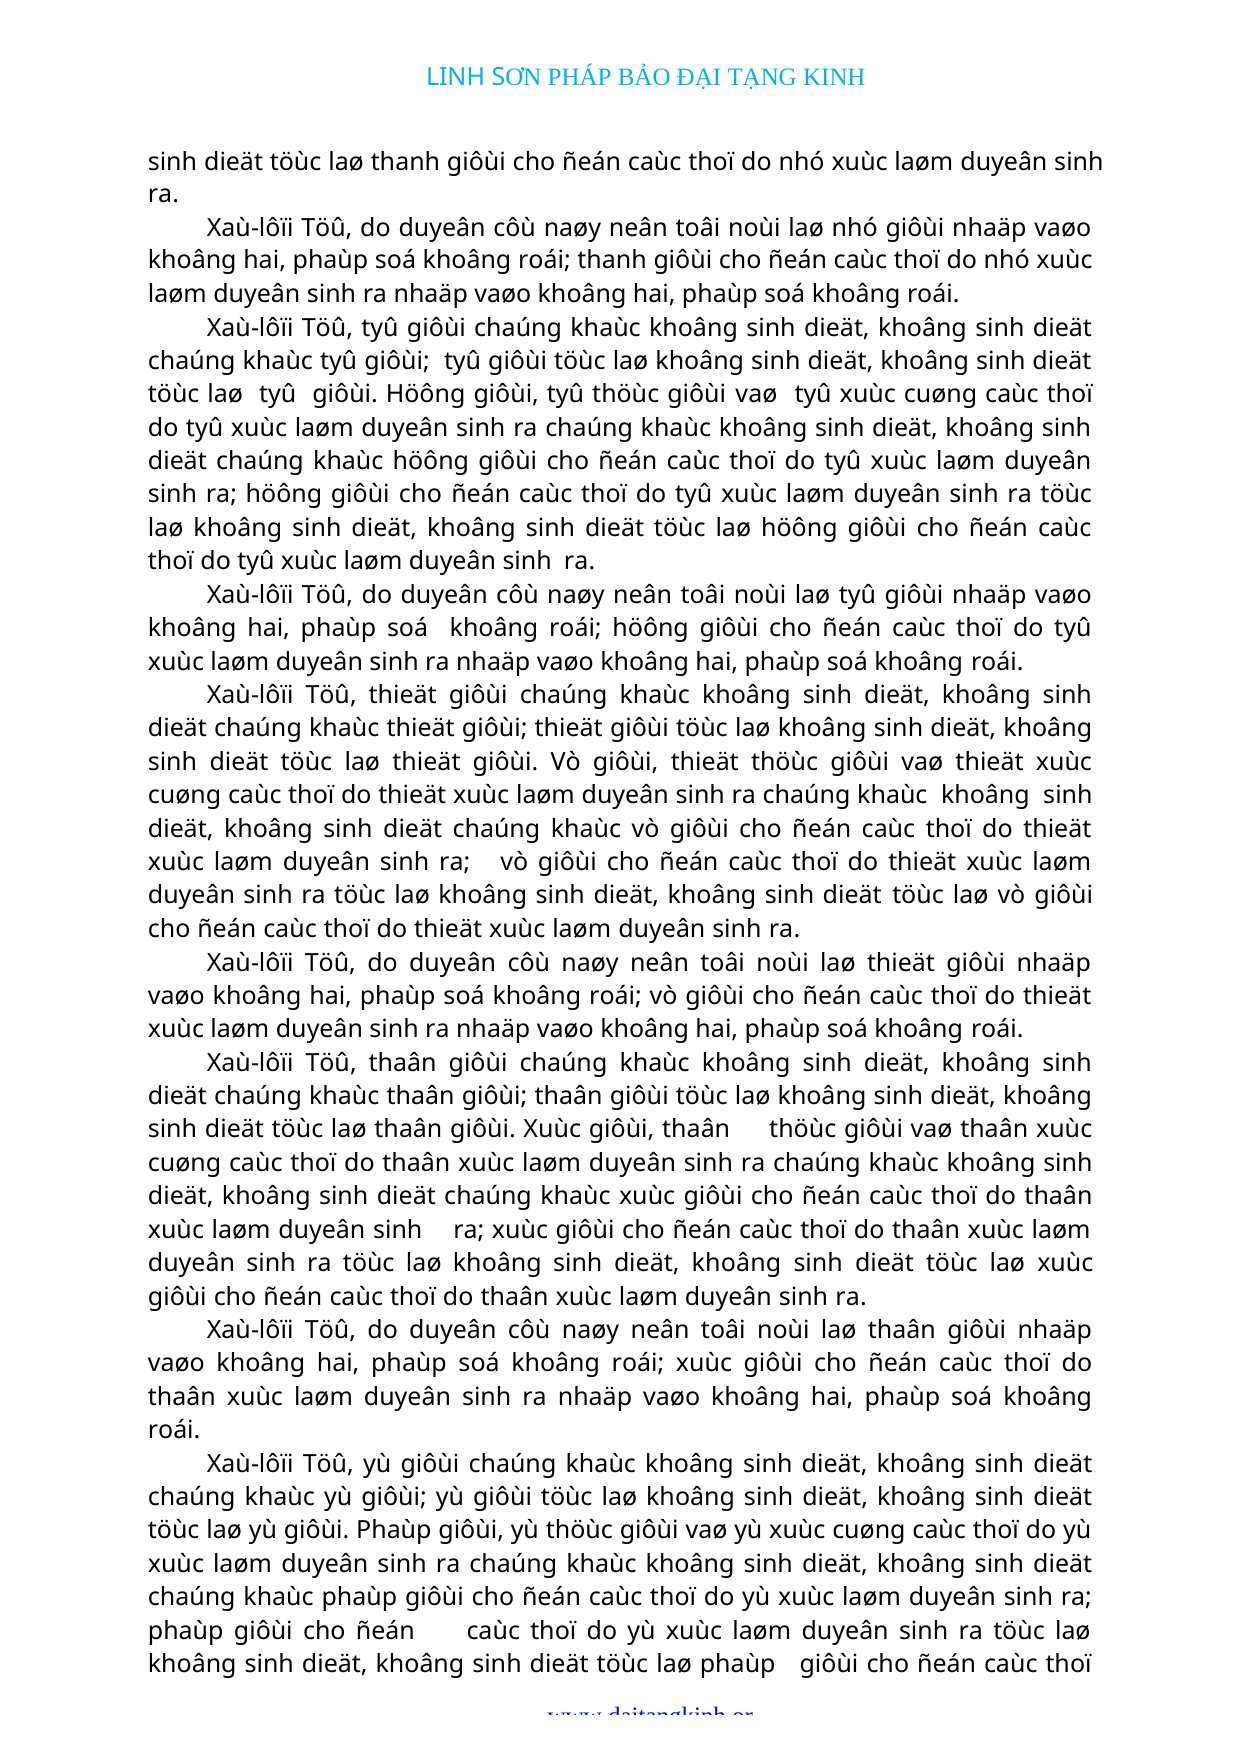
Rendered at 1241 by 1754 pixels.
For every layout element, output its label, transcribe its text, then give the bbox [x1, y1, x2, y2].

text Xaù-lôïi Töû, tyû giôùi chaúng khaùc khoâng sinh dieät, khoâng sinh dieät chaúng khaùc tyû giôùi; tyû giôùi töùc laø khoâng sinh dieät, khoâng sinh dieät töùc laø tyû giôùi. Höông giôùi, tyû thöùc giôùi vaø tyû xuùc cuøng caùc thoï do tyû xuùc laøm duyeân sinh ra chaúng khaùc khoâng sinh dieät, khoâng sinh dieät chaúng khaùc höông giôùi cho ñeán caùc thoï do tyû xuùc laøm duyeân sinh ra; höông giôùi cho ñeán caùc thoï do tyû xuùc laøm duyeân sinh ra töùc laø khoâng sinh dieät, khoâng sinh dieät töùc laø höông giôùi cho ñeán caùc thoï do tyû xuùc laøm duyeân sinh ra. [148, 310, 1093, 577]
text Xaù-lôïi Töû, thaân giôùi chaúng khaùc khoâng sinh dieät, khoâng sinh dieät chaúng khaùc thaân giôùi; thaân giôùi töùc laø khoâng sinh dieät, khoâng sinh dieät töùc laø thaân giôùi. Xuùc giôùi, thaân thöùc giôùi vaø thaân xuùc cuøng caùc thoï do thaân xuùc laøm duyeân sinh ra chaúng khaùc khoâng sinh dieät, khoâng sinh dieät chaúng khaùc xuùc giôùi cho ñeán caùc thoï do thaân xuùc laøm duyeân sinh ra; xuùc giôùi cho ñeán caùc thoï do thaân xuùc laøm duyeân sinh ra töùc laø khoâng sinh dieät, khoâng sinh dieät töùc laø xuùc giôùi cho ñeán caùc thoï do thaân xuùc laøm duyeân sinh ra. [148, 1045, 1093, 1312]
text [148, 1446, 1093, 1680]
text Xaù-lôïi Töû, do duyeân côù naøy neân toâi noùi laø tyû giôùi nhaäp vaøo khoâng hai, phaùp soá khoâng roái; höông giôùi cho ñeán caùc thoï do tyû xuùc laøm duyeân sinh ra nhaäp vaøo khoâng hai, phaùp soá khoâng roái. [148, 577, 1093, 677]
text Xaù-lôïi Töû, do duyeân côù naøy neân toâi noùi laø thaân giôùi nhaäp vaøo khoâng hai, phaùp soá khoâng roái; xuùc giôùi cho ñeán caùc thoï do thaân xuùc laøm duyeân sinh ra nhaäp vaøo khoâng hai, phaùp soá khoâng roái. [148, 1312, 1093, 1446]
text Xaù-lôïi Töû, do duyeân côù naøy neân toâi noùi laø thieät giôùi nhaäp vaøo khoâng hai, phaùp soá khoâng roái; vò giôùi cho ñeán caùc thoï do thieät xuùc laøm duyeân sinh ra nhaäp vaøo khoâng hai, phaùp soá khoâng roái. [148, 945, 1093, 1045]
text Xaù-lôïi Töû, do duyeân côù naøy neân toâi noùi laø nhó giôùi nhaäp vaøo khoâng hai, phaùp soá khoâng roái; thanh giôùi cho ñeán caùc thoï do nhó xuùc laøm duyeân sinh ra nhaäp vaøo khoâng hai, phaùp soá khoâng roái. [148, 209, 1093, 310]
text sinh dieät töùc laø thanh giôùi cho ñeán caùc thoï do nhó xuùc laøm duyeân sinh ra. [148, 145, 1105, 209]
text Xaù-lôïi Töû, thieät giôùi chaúng khaùc khoâng sinh dieät, khoâng sinh dieät chaúng khaùc thieät giôùi; thieät giôùi töùc laø khoâng sinh dieät, khoâng sinh dieät töùc laø thieät giôùi. Vò giôùi, thieät thöùc giôùi vaø thieät xuùc cuøng caùc thoï do thieät xuùc laøm duyeân sinh ra chaúng khaùc khoâng sinh dieät, khoâng sinh dieät chaúng khaùc vò giôùi cho ñeán caùc thoï do thieät xuùc laøm duyeân sinh ra; vò giôùi cho ñeán caùc thoï do thieät xuùc laøm duyeân sinh ra töùc laø khoâng sinh dieät, khoâng sinh dieät töùc laø vò giôùi cho ñeán caùc thoï do thieät xuùc laøm duyeân sinh ra. [148, 677, 1093, 945]
